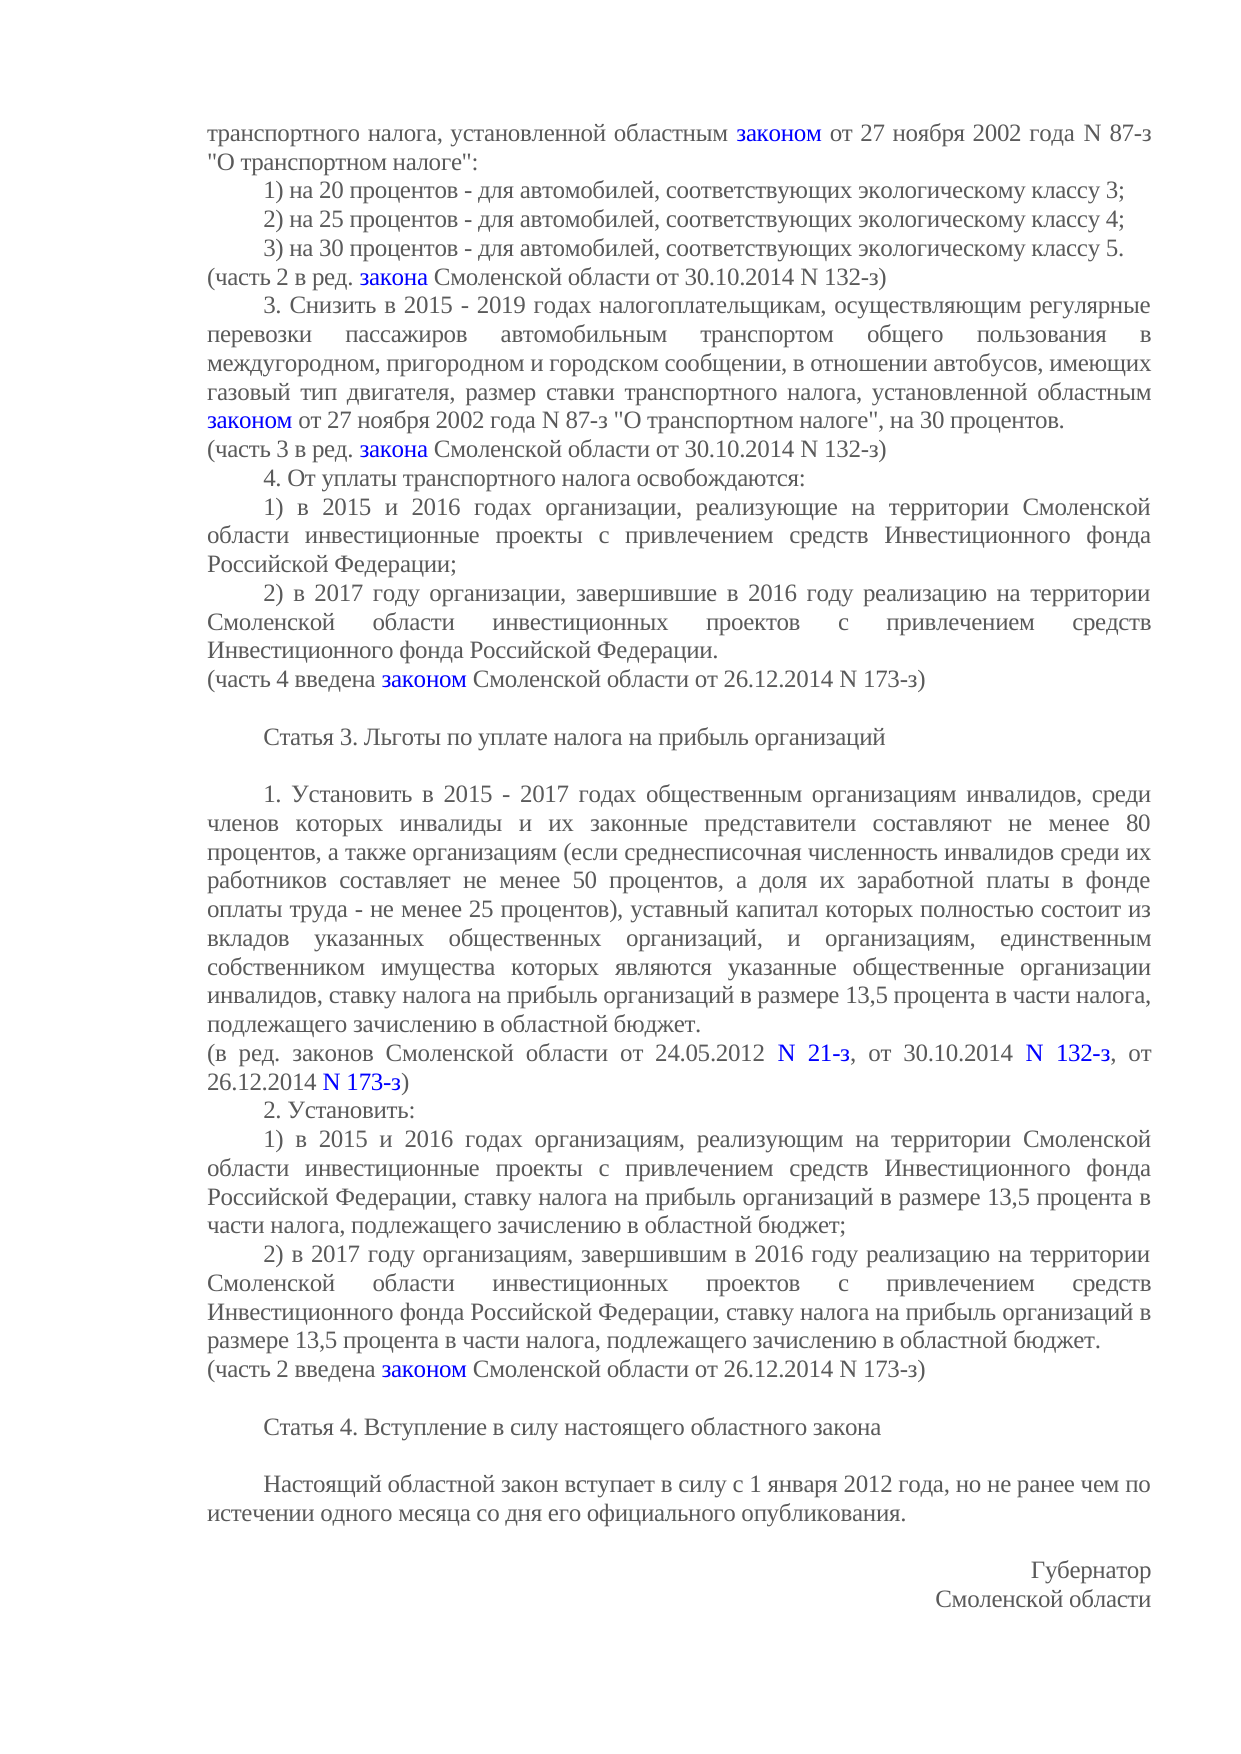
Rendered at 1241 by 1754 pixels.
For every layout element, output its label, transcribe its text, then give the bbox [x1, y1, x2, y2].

text 2. Установить: [207, 1096, 1152, 1124]
text 1) в 2015 и 2016 годах организации, реализующие на территории Смоленской области инвестиционные проекты с привлечением средств Инвестиционного фонда Российской Федерации; [207, 492, 1152, 578]
text (часть 3 в ред. закона Смоленской области от 30.10.2014 N 132-з) [207, 434, 1152, 463]
text 4. От уплаты транспортного налога освобождаются: [207, 463, 1152, 492]
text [207, 118, 1152, 176]
text Статья 4. Вступление в силу настоящего областного закона [207, 1412, 1152, 1441]
text 3) на 30 процентов - для автомобилей, соответствующих экологическому классу 5. [207, 233, 1152, 262]
text (часть 2 в ред. закона Смоленской области от 30.10.2014 N 132-з) [207, 262, 1152, 291]
text Губернатор [207, 1556, 1152, 1584]
text 1) в 2015 и 2016 годах организациям, реализующим на территории Смоленской области инвестиционные проекты с привлечением средств Инвестиционного фонда Российской Федерации, ставку налога на прибыль организаций в размере 13,5 процента в части налога, подлежащего зачислению в областной бюджет; [207, 1124, 1152, 1239]
text Смоленской области [207, 1584, 1152, 1613]
text (часть 4 введена законом Смоленской области от 26.12.2014 N 173-з) [207, 664, 1152, 693]
text (часть 2 введена законом Смоленской области от 26.12.2014 N 173-з) [207, 1354, 1152, 1383]
text Статья 3. Льготы по уплате налога на прибыль организаций [207, 722, 1152, 751]
text (в ред. законов Смоленской области от 24.05.2012 N 21-з, от 30.10.2014 N 132-з, от 26.12.2014 N 173-з) [207, 1038, 1152, 1096]
text 1) на 20 процентов - для автомобилей, соответствующих экологическому классу 3; [207, 176, 1152, 204]
text Настоящий областной закон вступает в силу с 1 января 2012 года, но не ранее чем по истечении одного месяца со дня его официального опубликования. [207, 1469, 1152, 1527]
text 2) в 2017 году организации, завершившие в 2016 году реализацию на территории Смоленской области инвестиционных проектов с привлечением средств Инвестиционного фонда Российской Федерации. [207, 578, 1152, 664]
text 2) в 2017 году организациям, завершившим в 2016 году реализацию на территории Смоленской области инвестиционных проектов с привлечением средств Инвестиционного фонда Российской Федерации, ставку налога на прибыль организаций в размере 13,5 процента в части налога, подлежащего зачислению в областной бюджет. [207, 1239, 1152, 1354]
text 3. Снизить в 2015 - 2019 годах налогоплательщикам, осуществляющим регулярные перевозки пассажиров автомобильным транспортом общего пользования в междугородном, пригородном и городском сообщении, в отношении автобусов, имеющих газовый тип двигателя, размер ставки транспортного налога, установленной областным законом от 27 ноября 2002 года N 87-з "О транспортном налоге", на 30 процентов. [207, 291, 1152, 434]
text 1. Установить в 2015 - 2017 годах общественным организациям инвалидов, среди членов которых инвалиды и их законные представители составляют не менее 80 процентов, а также организациям (если среднесписочная численность инвалидов среди их работников составляет не менее 50 процентов, а доля их заработной платы в фонде оплаты труда - не менее 25 процентов), уставный капитал которых полностью состоит из вкладов указанных общественных организаций, и организациям, единственным собственником имущества которых являются указанные общественные организации инвалидов, ставку налога на прибыль организаций в размере 13,5 процента в части налога, подлежащего зачислению в областной бюджет. [207, 779, 1152, 1038]
text 2) на 25 процентов - для автомобилей, соответствующих экологическому классу 4; [207, 204, 1152, 233]
